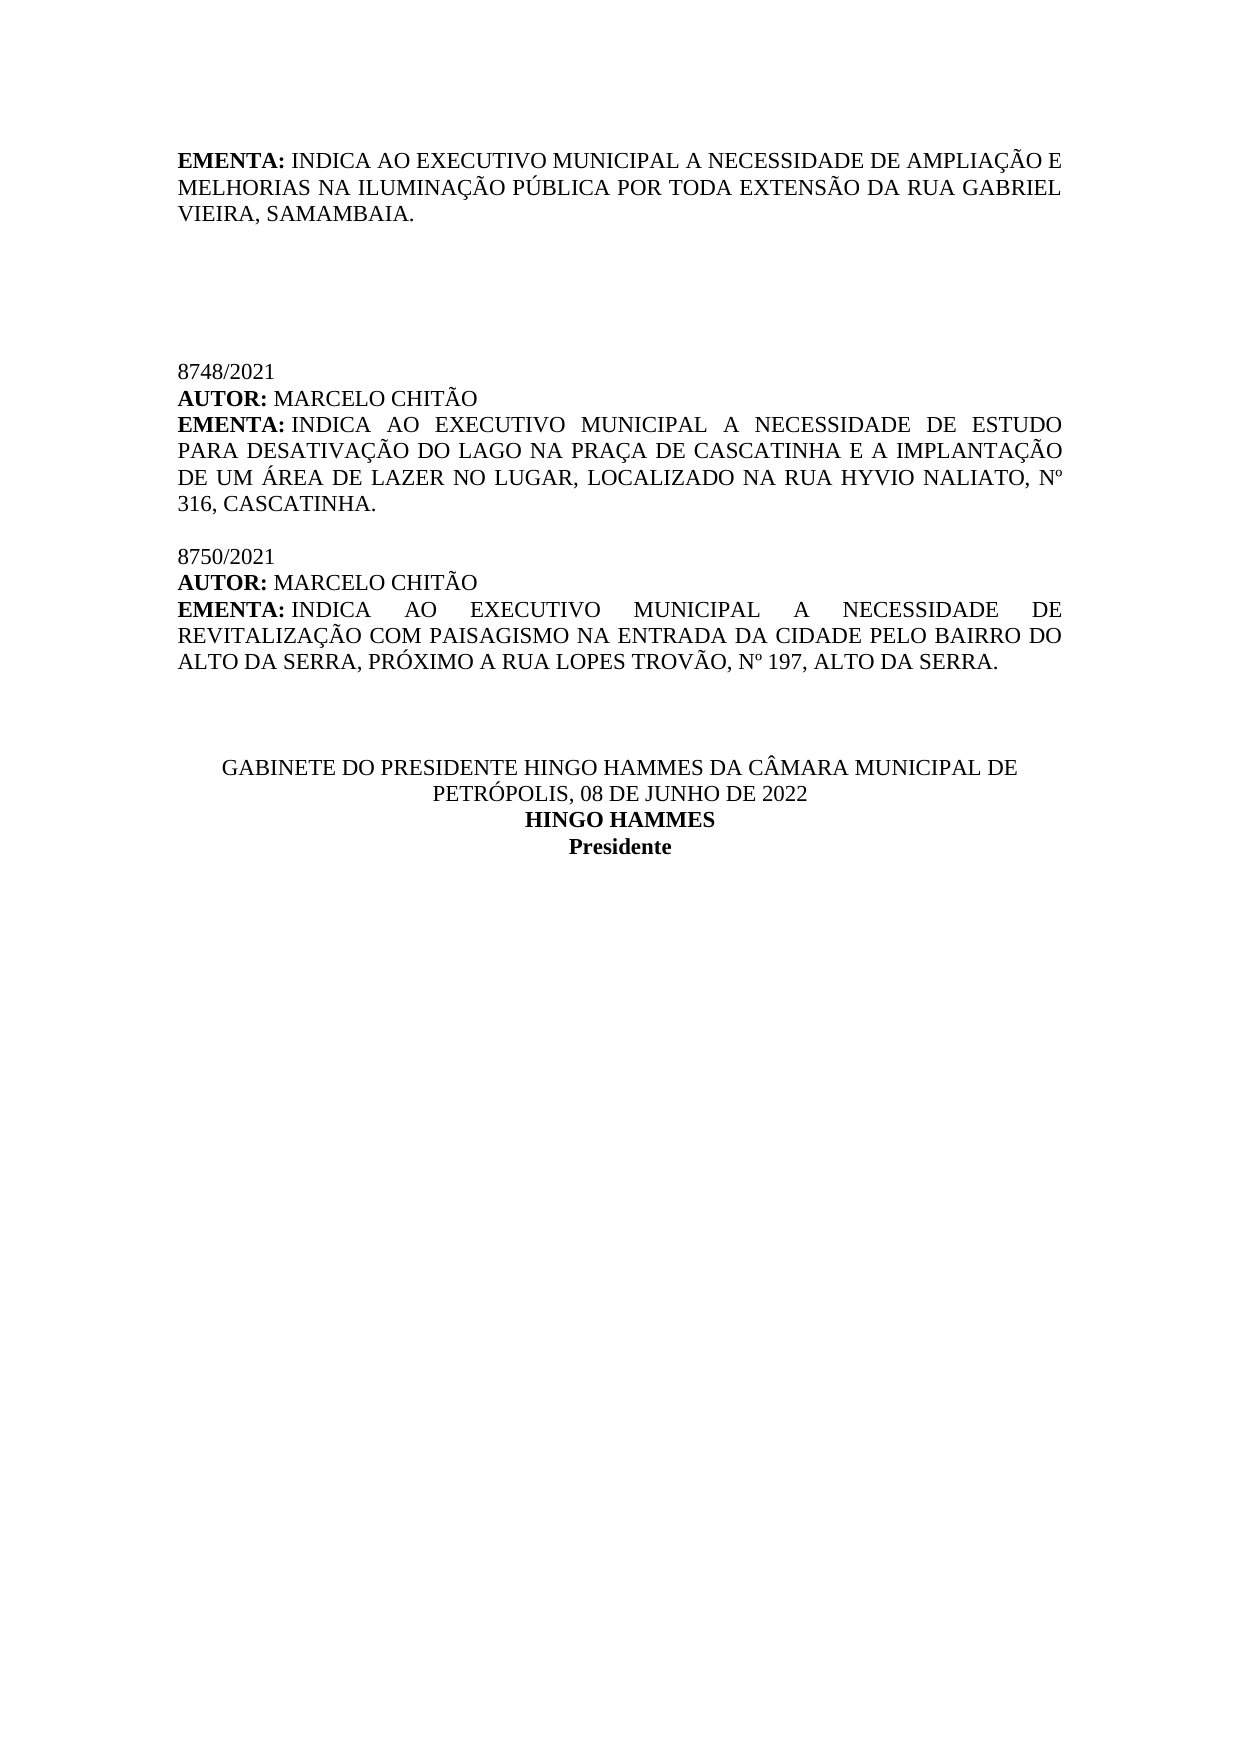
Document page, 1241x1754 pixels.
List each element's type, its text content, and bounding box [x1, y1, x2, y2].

text EMENTA: INDICA AO EXECUTIVO MUNICIPAL A NECESSIDADE DE REVITALIZAÇÃO COM PAISAGISMO NA ENTRADA DA CIDADE PELO BAIRRO DO ALTO DA SERRA, PRÓXIMO A RUA LOPES TROVÃO, Nº 197, ALTO DA SERRA. [177, 596, 1063, 675]
text 8748/2021 AUTOR: MARCELO CHITÃO [177, 358, 1063, 411]
text 8750/2021 AUTOR: MARCELO CHITÃO [177, 543, 1063, 596]
text EMENTA: INDICA AO EXECUTIVO MUNICIPAL A NECESSIDADE DE AMPLIAÇÃO E MELHORIAS NA ILUMINAÇÃO PÚBLICA POR TODA EXTENSÃO DA RUA GABRIEL VIEIRA, SAMAMBAIA. [177, 148, 1063, 227]
text HINGO HAMMES Presidente [177, 806, 1063, 859]
text GABINETE DO PRESIDENTE HINGO HAMMES DA CÂMARA MUNICIPAL DE PETRÓPOLIS, 08 DE junho DE 2022 [177, 754, 1063, 806]
text EMENTA: INDICA AO EXECUTIVO MUNICIPAL A NECESSIDADE DE ESTUDO PARA DESATIVAÇÃO DO LAGO NA PRAÇA DE CASCATINHA E A IMPLANTAÇÃO DE UM ÁREA DE LAZER NO LUGAR, LOCALIZADO NA RUA HYVIO NALIATO, Nº 316, CASCATINHA. [177, 411, 1063, 517]
